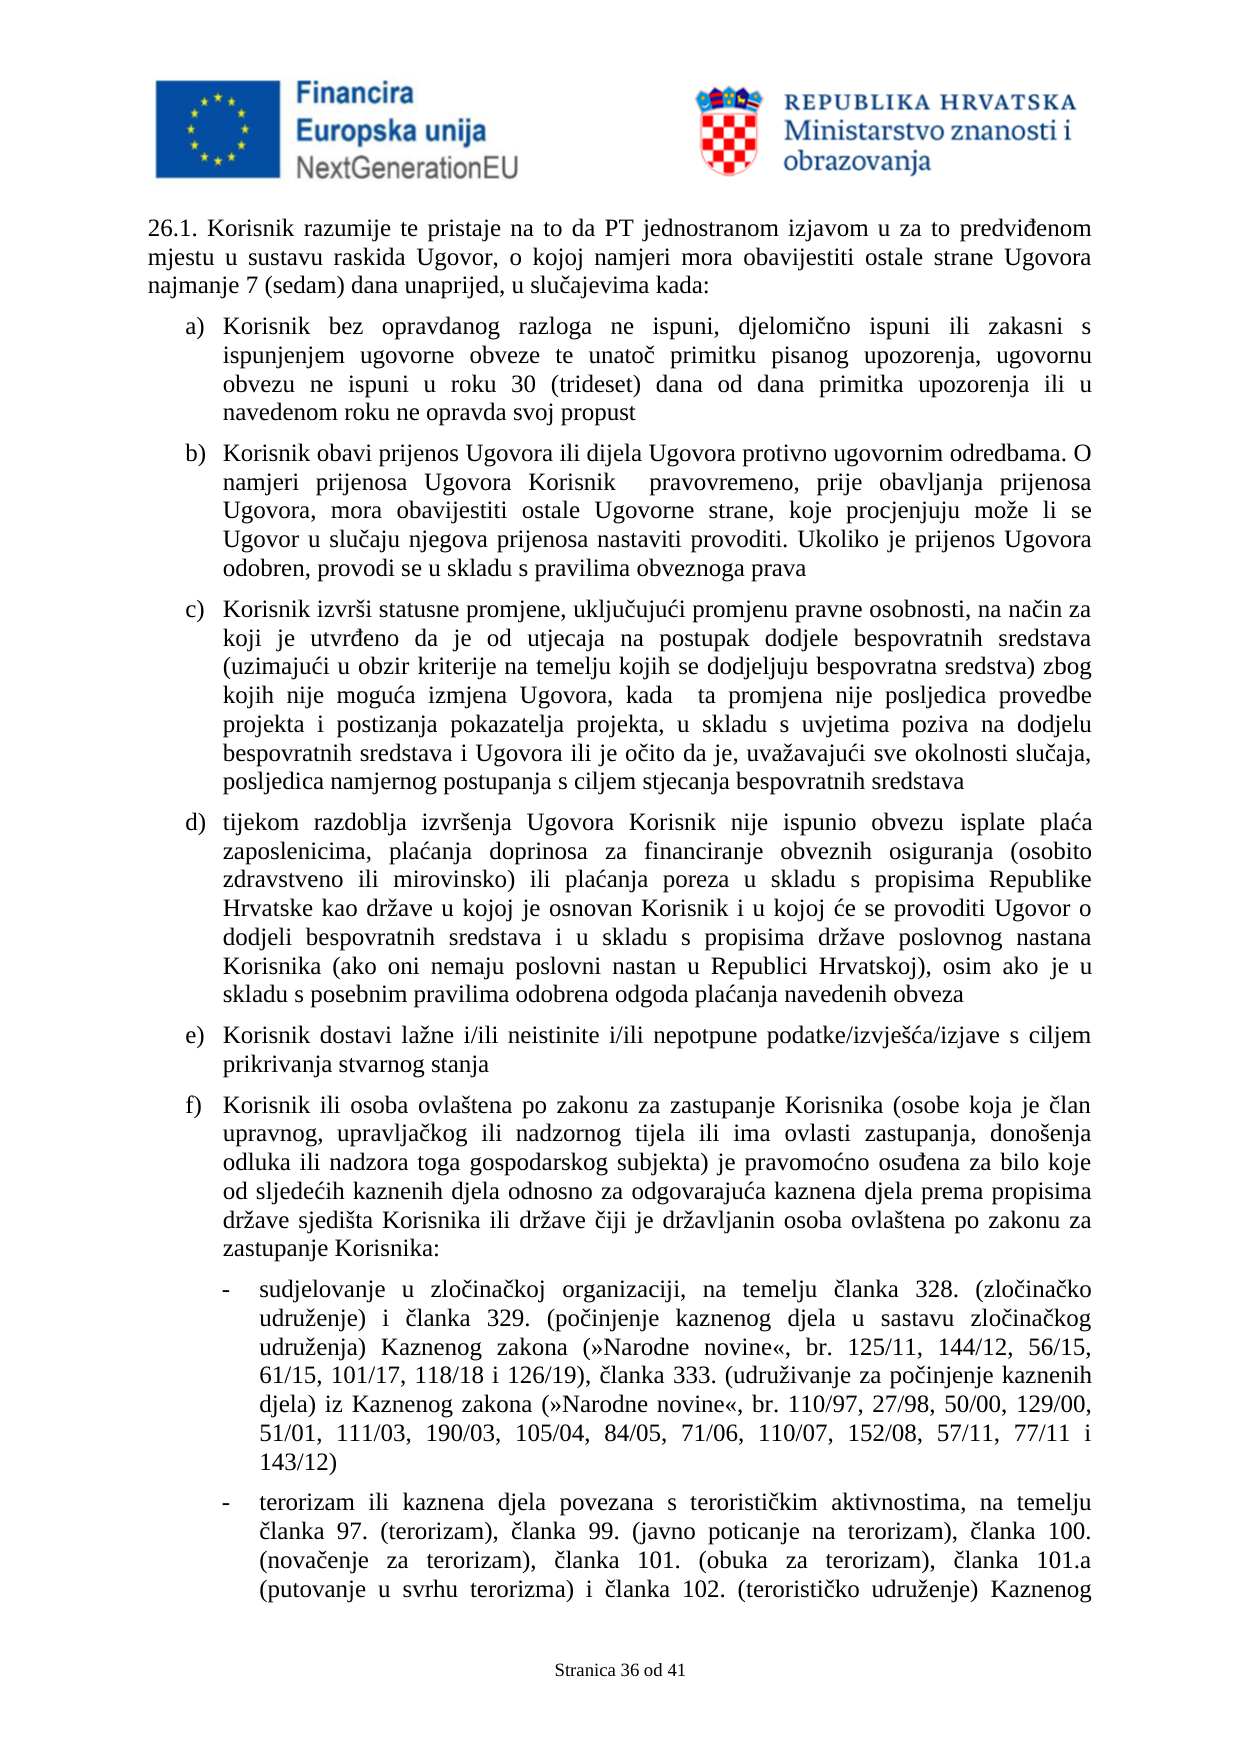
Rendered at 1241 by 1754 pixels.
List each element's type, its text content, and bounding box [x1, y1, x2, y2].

list Korisnik dostavi lažne i/ili neistinite i/ili nepotpune podatke/izvješća/izjave s ciljem prikrivanja stvarnog stanja [185, 1020, 1092, 1078]
picture [151, 76, 541, 185]
list Korisnik obavi prijenos Ugovora ili dijela Ugovora protivno ugovornim odredbama. O namjeri prijenosa Ugovora Korisnik pravovremeno, prije obavljanja prijenosa Ugovora, mora obavijestiti ostale Ugovorne strane, koje procjenjuju može li se Ugovor u slučaju njegova prijenosa nastaviti provoditi. Ukoliko je prijenos Ugovora odobren, provodi se u skladu s pravilima obveznoga prava [185, 438, 1092, 582]
text 26.1. Korisnik razumije te pristaje na to da PT jednostranom izjavom u za to predviđenom mjestu u sustavu raskida Ugovor, o kojoj namjeri mora obavijestiti ostale strane Ugovora najmanje 7 (sedam) dana unaprijed, u slučajevima kada: [148, 213, 1092, 299]
list sudjelovanje u zločinačkoj organizaciji, na temelju članka 328. (zločinačko udruženje) i članka 329. (počinjenje kaznenog djela u sastavu zločinačkog udruženja) Kaznenog zakona (»Narodne novine«, br. 125/11, 144/12, 56/15, 61/15, 101/17, 118/18 i 126/19), članka 333. (udruživanje za počinjenje kaznenih djela) iz Kaznenog zakona (»Narodne novine«, br. 110/97, 27/98, 50/00, 129/00, 51/01, 111/03, 190/03, 105/04, 84/05, 71/06, 110/07, 152/08, 57/11, 77/11 i 143/12) [222, 1274, 1092, 1476]
picture [685, 73, 1090, 185]
list Korisnik izvrši statusne promjene, uključujući promjenu pravne osobnosti, na način za koji je utvrđeno da je od utjecaja na postupak dodjele bespovratnih sredstava (uzimajući u obzir kriterije na temelju kojih se dodjeljuju bespovratna sredstva) zbog kojih nije moguća izmjena Ugovora, kada ta promjena nije posljedica provedbe projekta i postizanja pokazatelja projekta, u skladu s uvjetima poziva na dodjelu bespovratnih sredstava i Ugovora ili je očito da je, uvažavajući sve okolnosti slučaja, posljedica namjernog postupanja s ciljem stjecanja bespovratnih sredstava [185, 594, 1092, 795]
list Korisnik bez opravdanog razloga ne ispuni, djelomično ispuni ili zakasni s ispunjenjem ugovorne obveze te unatoč primitku pisanog upozorenja, ugovornu obvezu ne ispuni u roku 30 (trideset) dana od dana primitka upozorenja ili u navedenom roku ne opravda svoj propust [185, 311, 1092, 426]
list tijekom razdoblja izvršenja Ugovora Korisnik nije ispunio obvezu isplate plaća zaposlenicima, plaćanja doprinosa za financiranje obveznih osiguranja (osobito zdravstveno ili mirovinsko) ili plaćanja poreza u skladu s propisima Republike Hrvatske kao države u kojoj je osnovan Korisnik i u kojoj će se provoditi Ugovor o dodjeli bespovratnih sredstava i u skladu s propisima države poslovnog nastana Korisnika (ako oni nemaju poslovni nastan u Republici Hrvatskoj), osim ako je u skladu s posebnim pravilima odobrena odgoda plaćanja navedenih obveza [185, 807, 1092, 1008]
list Korisnik ili osoba ovlaštena po zakonu za zastupanje Korisnika (osobe koja je član upravnog, upravljačkog ili nadzornog tijela ili ima ovlasti zastupanja, donošenja odluka ili nadzora toga gospodarskog subjekta) je pravomoćno osuđena za bilo koje od sljedećih kaznenih djela odnosno za odgovarajuća kaznena djela prema propisima države sjedišta Korisnika ili države čiji je državljanin osoba ovlaštena po zakonu za zastupanje Korisnika: [185, 1090, 1092, 1262]
